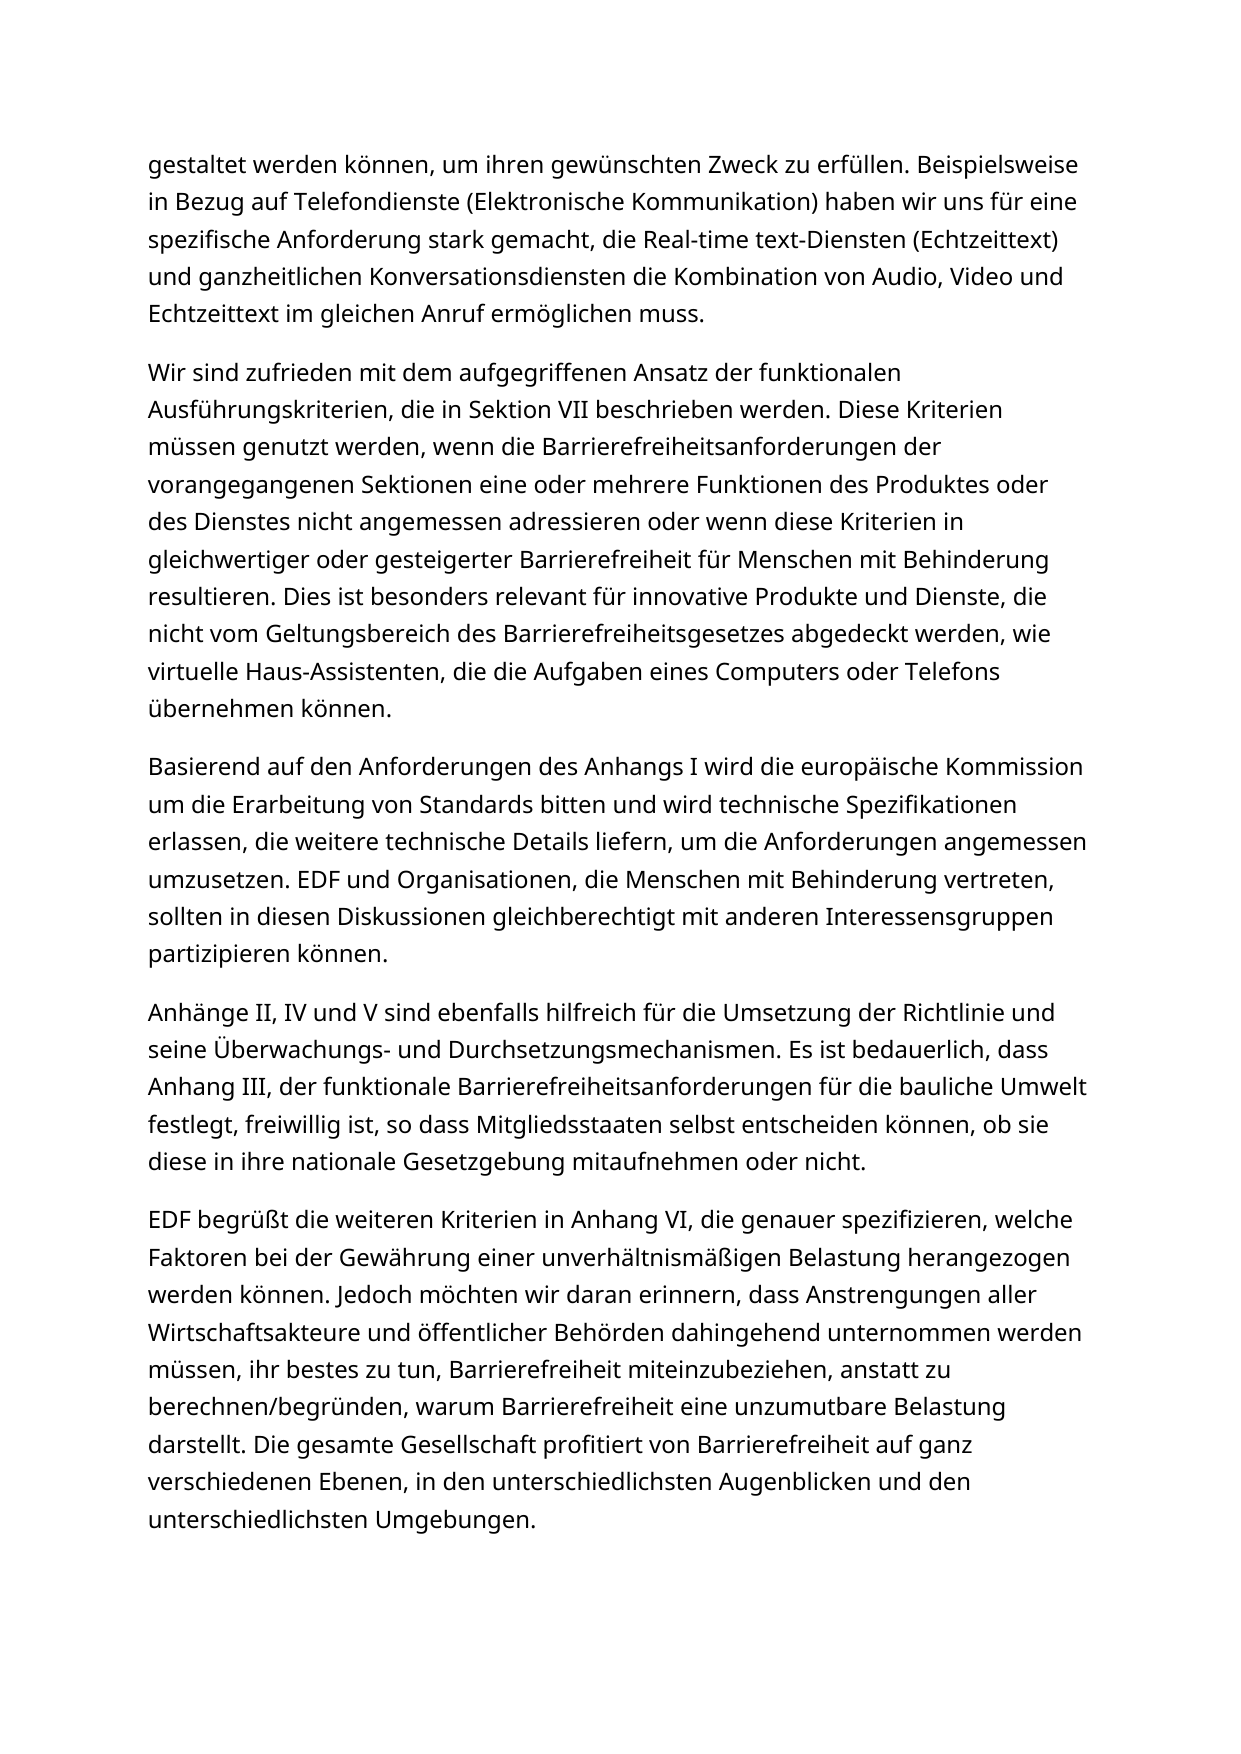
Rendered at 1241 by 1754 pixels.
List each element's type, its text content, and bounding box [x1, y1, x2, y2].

text Anhänge II, IV und V sind ebenfalls hilfreich für die Umsetzung der Richtlinie und seine Überwachungs- und Durchsetzungsmechanismen. Es ist bedauerlich, dass Anhang III, der funktionale Barrierefreiheitsanforderungen für die bauliche Umwelt festlegt, freiwillig ist, so dass Mitgliedsstaaten selbst entscheiden können, ob sie diese in ihre nationale Gesetzgebung mitaufnehmen oder nicht. [148, 995, 1093, 1178]
text Wir sind zufrieden mit dem aufgegriffenen Ansatz der funktionalen Ausführungskriterien, die in Sektion VII beschrieben werden. Diese Kriterien müssen genutzt werden, wenn die Barrierefreiheitsanforderungen der vorangegangenen Sektionen eine oder mehrere Funktionen des Produktes oder des Dienstes nicht angemessen adressieren oder wenn diese Kriterien in gleichwertiger oder gesteigerter Barrierefreiheit für Menschen mit Behinderung resultieren. Dies ist besonders relevant für innovative Produkte und Dienste, die nicht vom Geltungsbereich des Barrierefreiheitsgesetzes abgedeckt werden, wie virtuelle Haus-Assistenten, die die Aufgaben eines Computers oder Telefons übernehmen können. [148, 355, 1093, 724]
text EDF begrüßt die weiteren Kriterien in Anhang VI, die genauer spezifizieren, welche Faktoren bei der Gewährung einer unverhältnismäßigen Belastung herangezogen werden können. Jedoch möchten wir daran erinnern, dass Anstrengungen aller Wirtschaftsakteure und öffentlicher Behörden dahingehend unternommen werden müssen, ihr bestes zu tun, Barrierefreiheit miteinzubeziehen, anstatt zu berechnen/begründen, warum Barrierefreiheit eine unzumutbare Belastung darstellt. Die gesamte Gesellschaft profitiert von Barrierefreiheit auf ganz verschiedenen Ebenen, in den unterschiedlichsten Augenblicken und den unterschiedlichsten Umgebungen. [148, 1203, 1093, 1535]
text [148, 148, 1093, 330]
text Basierend auf den Anforderungen des Anhangs I wird die europäische Kommission um die Erarbeitung von Standards bitten und wird technische Spezifikationen erlassen, die weitere technische Details liefern, um die Anforderungen angemessen umzusetzen. EDF und Organisationen, die Menschen mit Behinderung vertreten, sollten in diesen Diskussionen gleichberechtigt mit anderen Interessensgruppen partizipieren können. [148, 750, 1093, 970]
